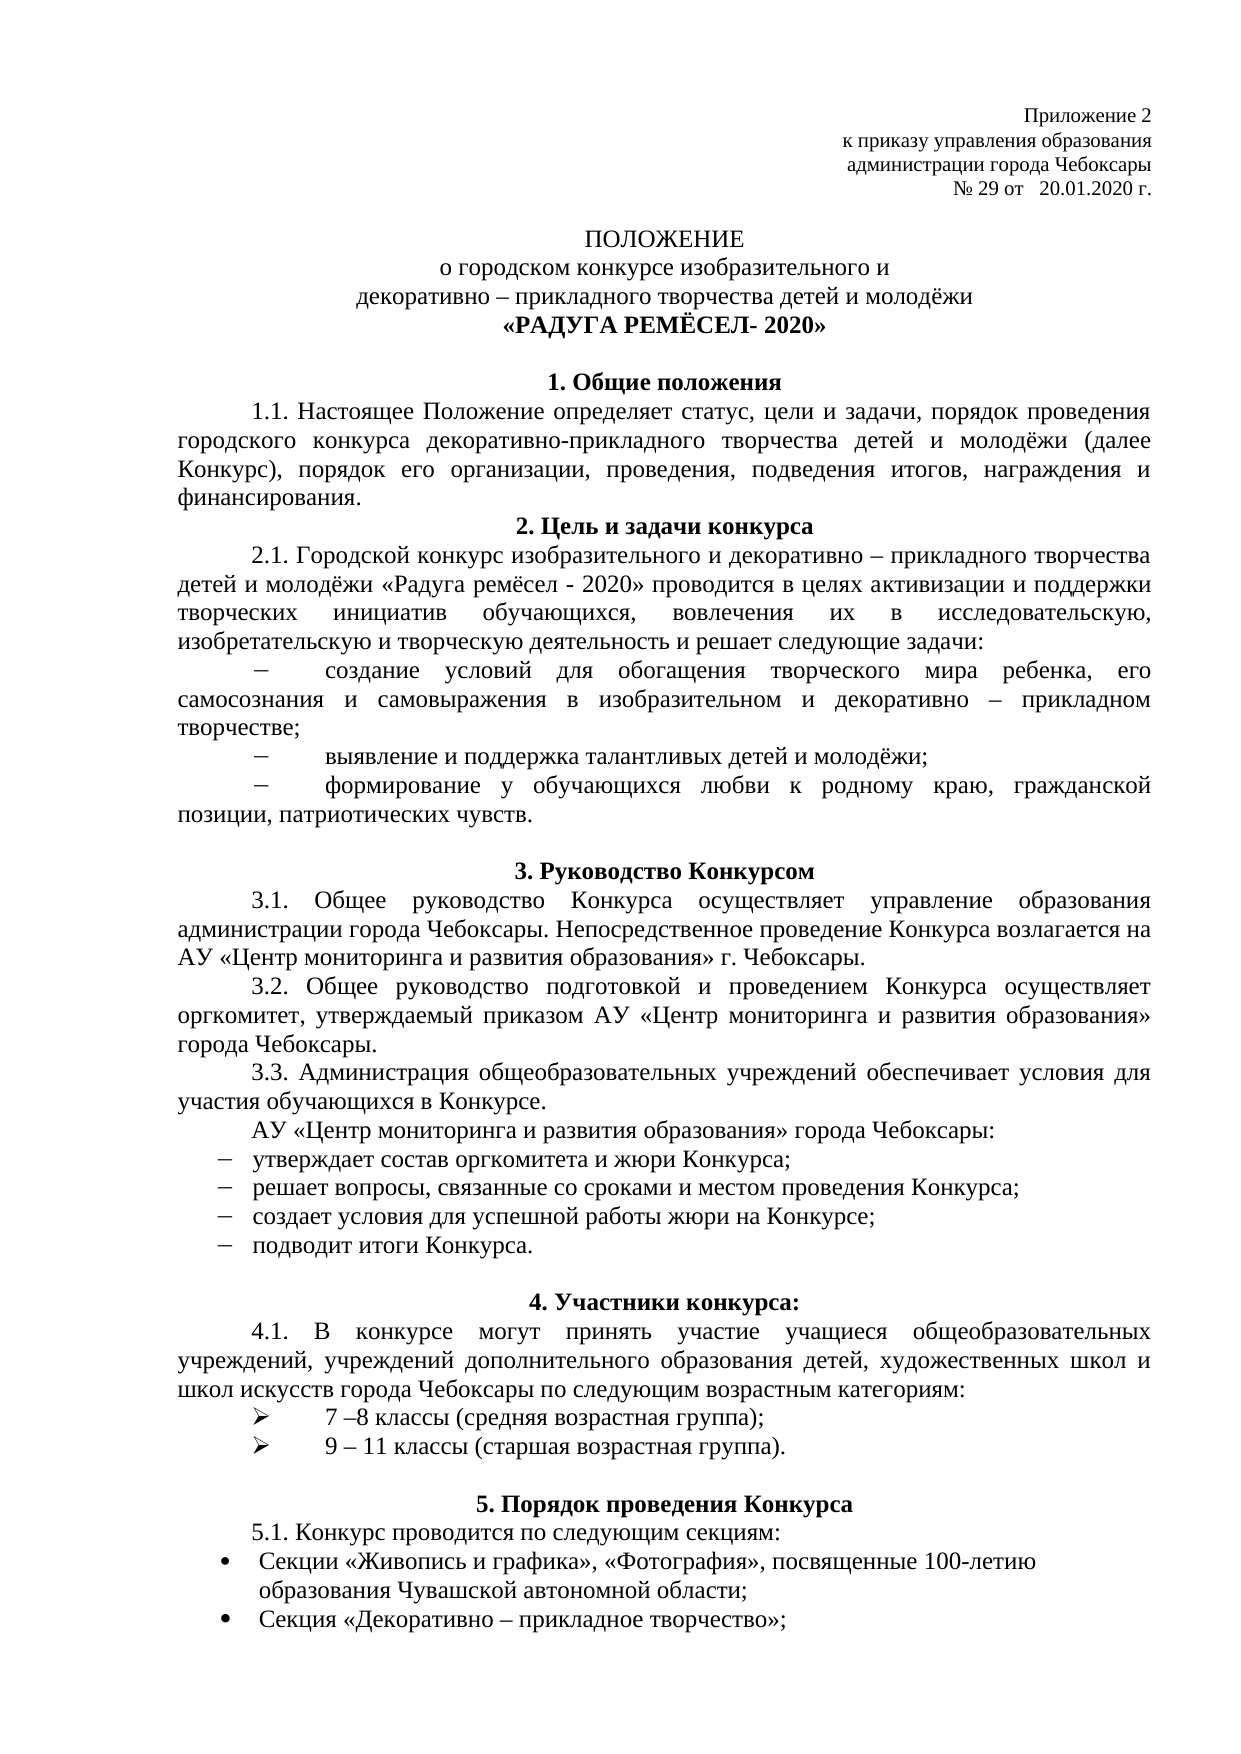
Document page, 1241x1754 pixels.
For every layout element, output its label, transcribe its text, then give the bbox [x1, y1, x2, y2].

list подводит итоги Конкурса. [215, 1230, 1152, 1259]
list 9 – 11 классы (старшая возрастная группа). [177, 1431, 1152, 1460]
text 3.3. Администрация общеобразовательных учреждений обеспечивает условия для участия обучающихся в Конкурсе. [177, 1057, 1152, 1115]
text администрации города Чебоксары [177, 152, 1152, 176]
list Секции «Живопись и графика», «Фотография», посвященные 100-летию образования Чувашской автономной области; [221, 1546, 1152, 1604]
text ПОЛОЖЕНИЕ [177, 224, 1152, 252]
text «РАДУГА РЕМЁСЕЛ- 2020» [177, 310, 1152, 339]
text 3.2. Общее руководство подготовкой и проведением Конкурса осуществляет оргкомитет, утверждаемый приказом АУ «Центр мониторинга и развития образования» города Чебоксары. [177, 971, 1152, 1057]
text к приказу управления образования [177, 127, 1152, 152]
list решает вопросы, связанные со сроками и местом проведения Конкурса; [215, 1172, 1152, 1201]
text 2. Цель и задачи конкурса [177, 511, 1152, 540]
text 5.1. Конкурс проводится по следующим секциям: [177, 1517, 1152, 1546]
list создает условия для успешной работы жюри на Конкурсе; [215, 1201, 1152, 1230]
text № 29 от 20.01.2020 г. [177, 176, 1152, 200]
text 3.1. Общее руководство Конкурса осуществляет управление образования администрации города Чебоксары. Непосредственное проведение Конкурса возлагается на АУ «Центр мониторинга и развития образования» г. Чебоксары. [177, 885, 1152, 971]
text о городском конкурсе изобразительного и [177, 252, 1152, 281]
list выявление и поддержка талантливых детей и молодёжи; [177, 741, 1152, 770]
list утверждает состав оргкомитета и жюри Конкурса; [215, 1144, 1152, 1172]
text 2.1. Городской конкурс изобразительного и декоративно – прикладного творчества детей и молодёжи «Радуга ремёсел - 2020» проводится в целях активизации и поддержки творческих инициатив обучающихся, вовлечения их в исследовательскую, изобретательскую и творческую деятельность и решает следующие задачи: [177, 540, 1152, 655]
text 1.1. Настоящее Положение определяет статус, цели и задачи, порядок проведения городского конкурса декоративно-прикладного творчества детей и молодёжи (далее Конкурс), порядок его организации, проведения, подведения итогов, награждения и финансирования. [177, 396, 1152, 511]
text 5. Порядок проведения Конкурса [177, 1489, 1152, 1517]
subtitle 4. Участники конкурса: [177, 1287, 1152, 1316]
text 4.1. В конкурсе могут принять участие учащиеся общеобразовательных учреждений, учреждений дополнительного образования детей, художественных школ и школ искусств города Чебоксары по следующим возрастным категориям: [177, 1316, 1152, 1402]
text 3. Руководство Конкурсом [177, 856, 1152, 885]
text 1. Общие положения [177, 367, 1152, 396]
list формирование у обучающихся любви к родному краю, гражданской позиции, патриотических чувств. [177, 770, 1152, 827]
text Приложение 2 [915, 103, 1152, 127]
list 7 –8 классы (средняя возрастная группа); [177, 1402, 1152, 1431]
text АУ «Центр мониторинга и развития образования» города Чебоксары: [177, 1115, 1152, 1144]
text декоративно – прикладного творчества детей и молодёжи [177, 281, 1152, 310]
list создание условий для обогащения творческого мира ребенка, его самосознания и самовыражения в изобразительном и декоративно – прикладном творчестве; [177, 655, 1152, 741]
list Секция «Декоративно – прикладное творчество»; [221, 1604, 1152, 1632]
